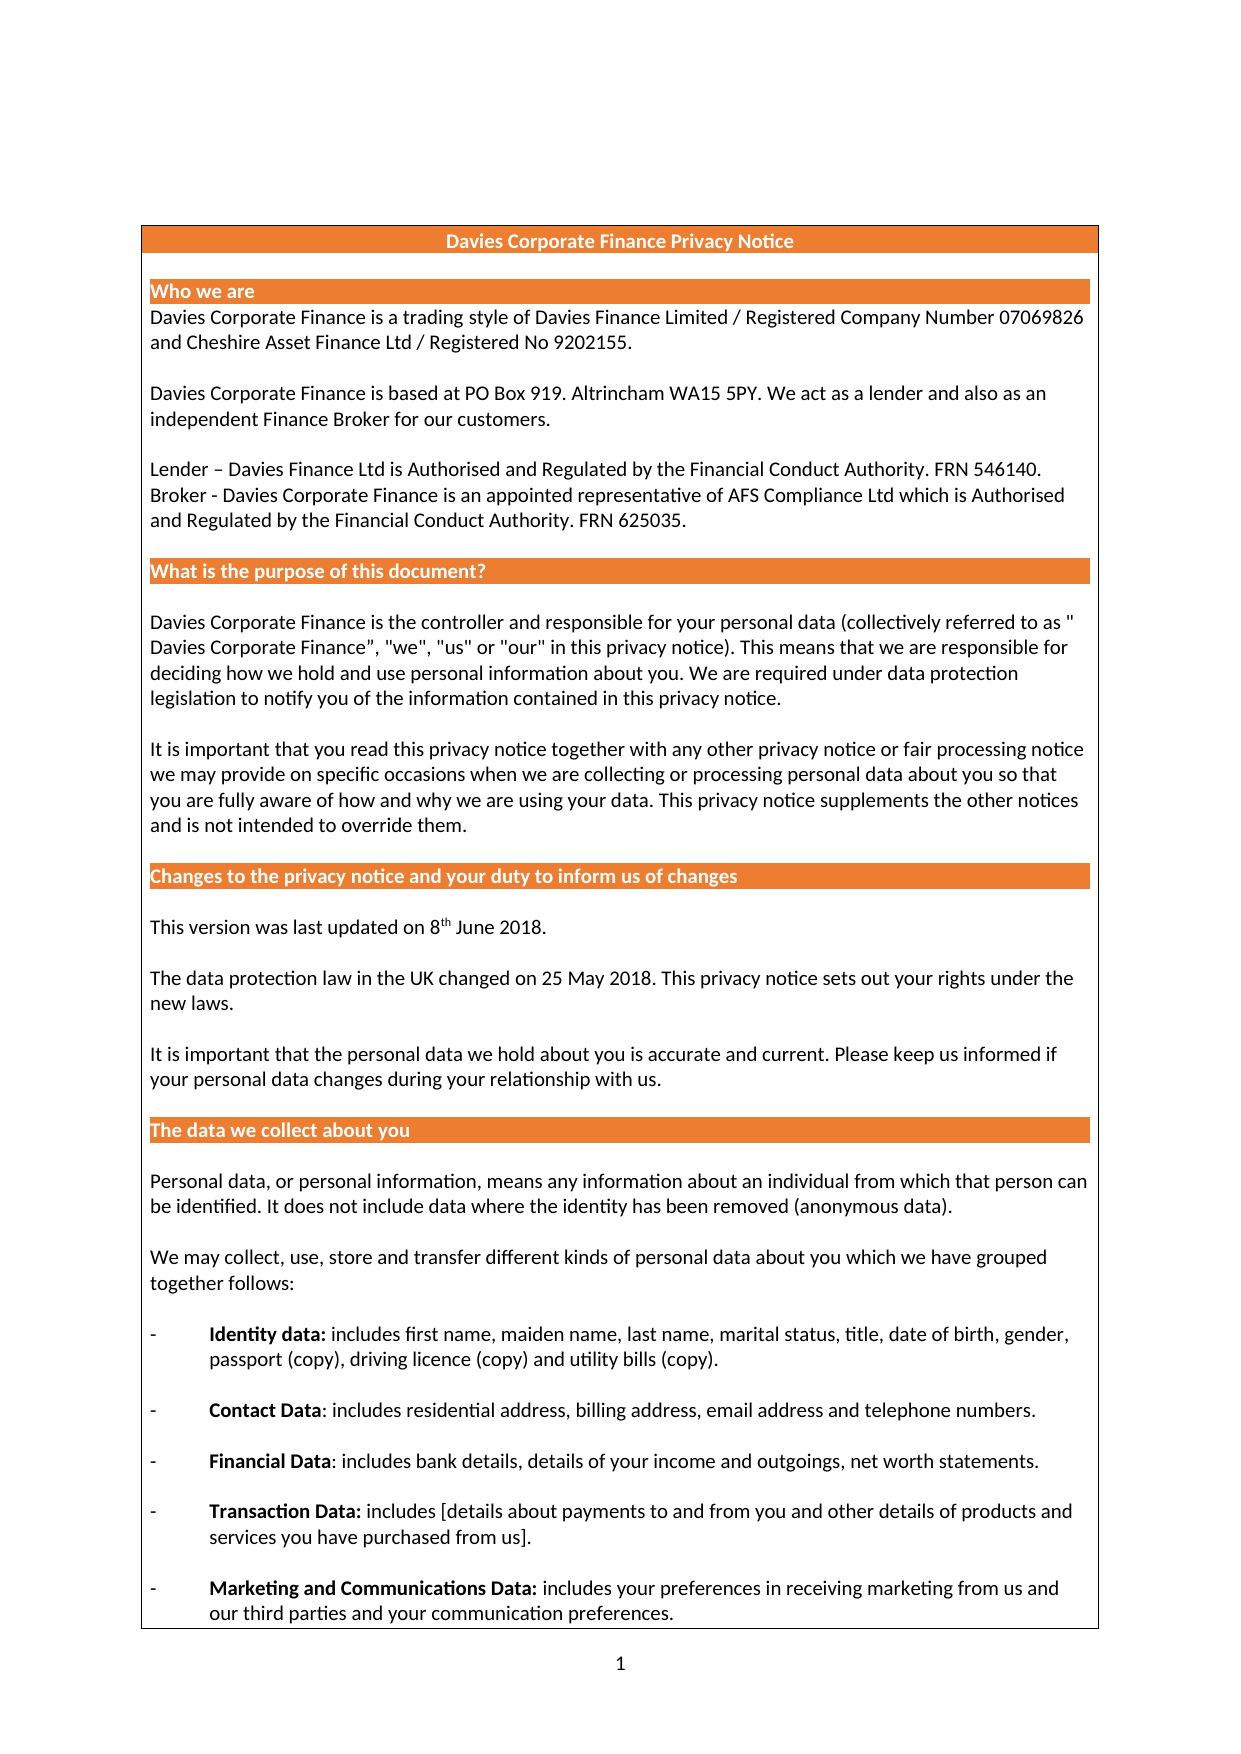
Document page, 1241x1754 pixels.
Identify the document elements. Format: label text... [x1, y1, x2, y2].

text Personal data, or personal information, means any information about an individual from which that person can be identified. It does not include data where the identity has been removed (anonymous data). [150, 1168, 1090, 1219]
text Changes to the privacy notice and your duty to inform us of changes [150, 863, 1090, 889]
text The data protection law in the UK changed on 25 May 2018. This privacy notice sets out your rights under the new laws. [150, 965, 1090, 1016]
text We may collect, use, store and transfer different kinds of personal data about you which we have grouped together follows: [150, 1244, 1090, 1295]
text The data we collect about you [150, 1117, 1090, 1143]
text - Identity data: includes first name, maiden name, last name, marital status, title, date of birth, gender, passport (copy), driving licence (copy) and utility bills (copy). [150, 1321, 1090, 1372]
text Davies Corporate Finance Privacy Notice [142, 226, 1098, 253]
text What is the purpose of this document? [150, 558, 1090, 584]
text Davies Corporate Finance is based at PO Box 919. Altrincham WA15 5PY. We act as a lender and also as an independent Finance Broker for our customers. [150, 380, 1090, 431]
text It is important that you read this privacy notice together with any other privacy notice or fair processing notice we may provide on specific occasions when we are collecting or processing personal data about you so that you are fully aware of how and why we are using your data. This privacy notice supplements the other notices and is not intended to override them. [150, 736, 1090, 838]
text Who we are [150, 279, 1090, 304]
text - Contact Data: includes residential address, billing address, email address and telephone numbers. [150, 1397, 1090, 1422]
text Davies Corporate Finance is a trading style of Davies Finance Limited / Registered Company Number 07069826 and Cheshire Asset Finance Ltd / Registered No 9202155. [150, 304, 1090, 355]
text Davies Corporate Finance is the controller and responsible for your personal data (collectively referred to as " Davies Corporate Finance”, "we", "us" or "our" in this privacy notice). This means that we are responsible for deciding how we hold and use personal information about you. We are required under data protection legislation to notify you of the information contained in this privacy notice. [150, 609, 1090, 711]
text - Transaction Data: includes [details about payments to and from you and other details of products and services you have purchased from us]. [150, 1499, 1090, 1549]
text This version was last updated on 8th June 2018. [150, 914, 1090, 939]
text - Financial Data: includes bank details, details of your income and outgoings, net worth statements. [150, 1448, 1090, 1473]
text - Marketing and Communications Data: includes your preferences in receiving marketing from us and our third parties and your communication preferences. [142, 1572, 1098, 1628]
text Lender – Davies Finance Ltd is Authorised and Regulated by the Financial Conduct Authority. FRN 546140. Broker - Davies Corporate Finance is an appointed representative of AFS Compliance Ltd which is Authorised and Regulated by the Financial Conduct Authority. FRN 625035. [150, 457, 1090, 533]
text It is important that the personal data we hold about you is accurate and current. Please keep us informed if your personal data changes during your relationship with us. [150, 1041, 1090, 1092]
